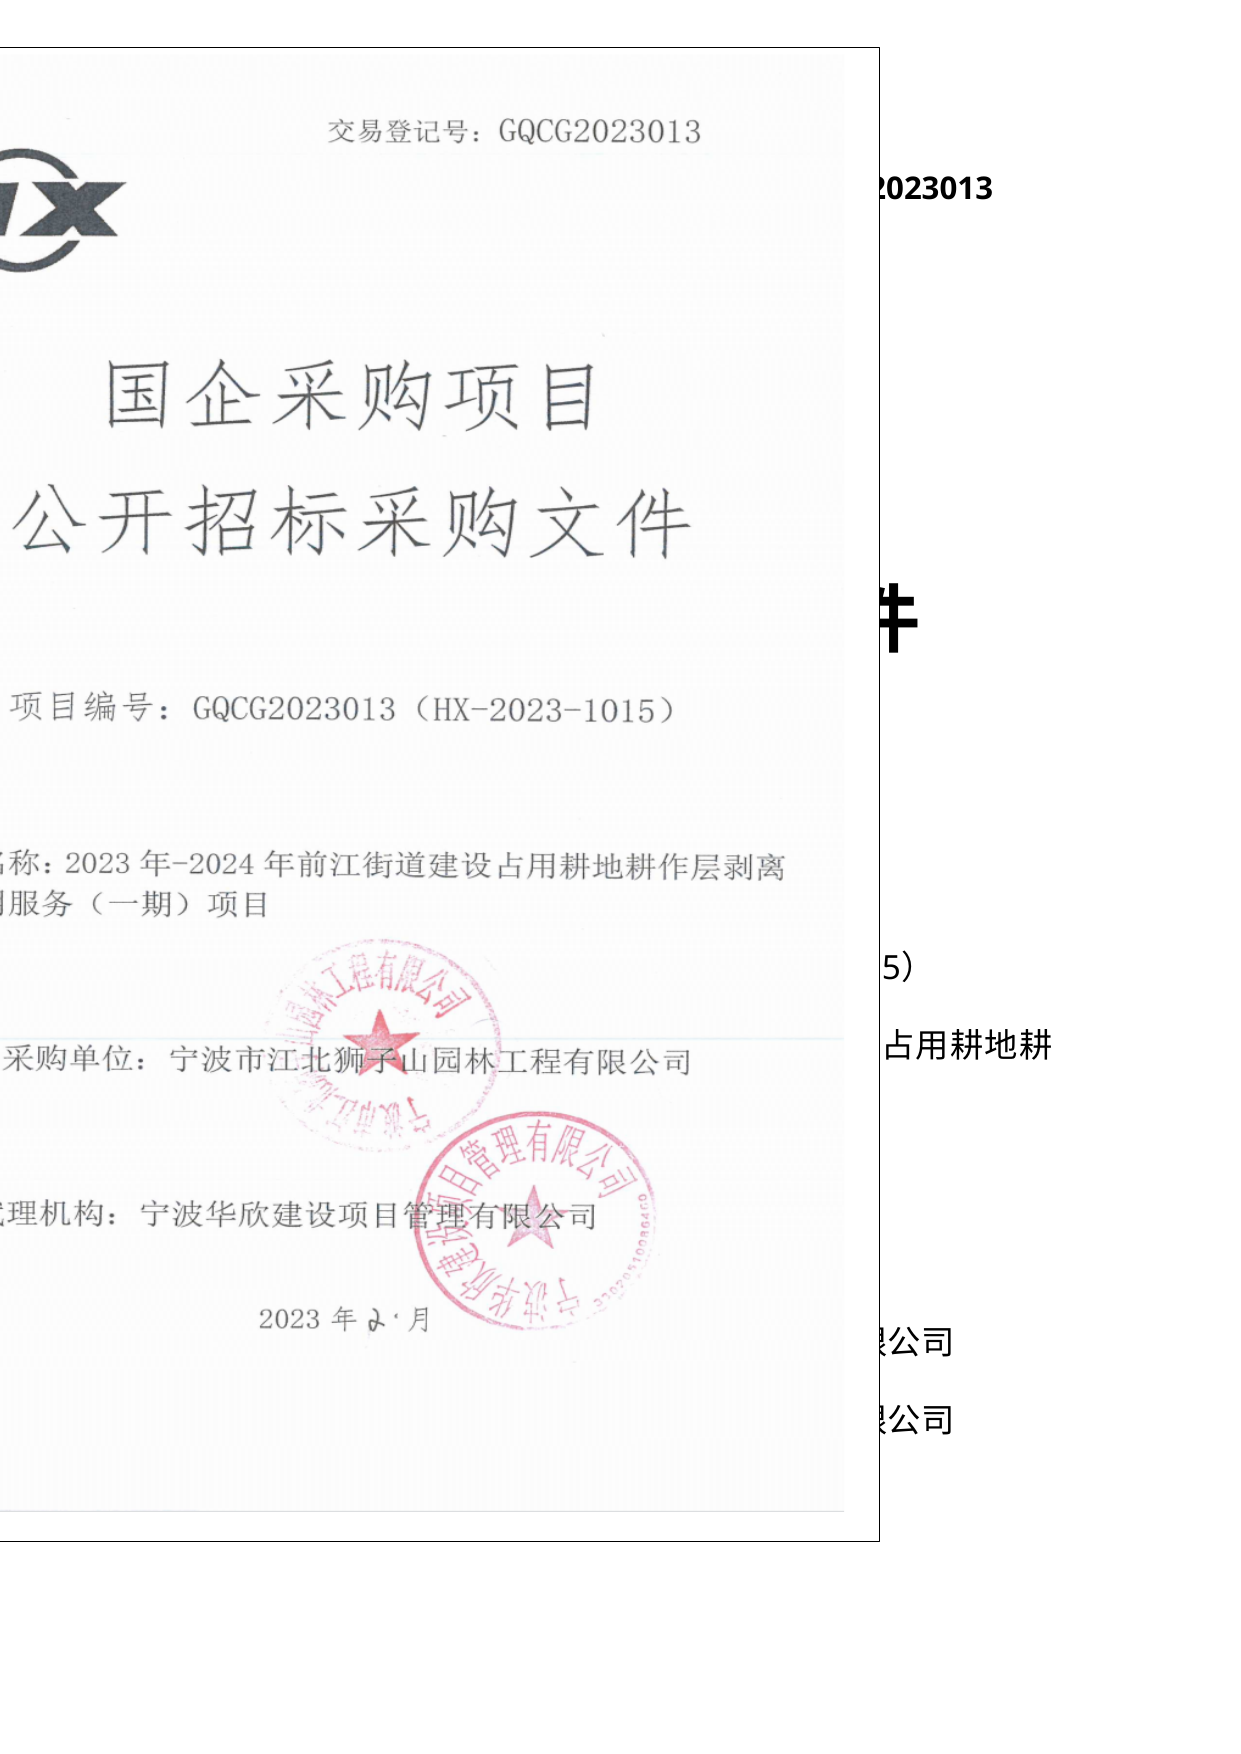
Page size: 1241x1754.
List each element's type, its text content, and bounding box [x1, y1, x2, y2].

text 公开招标采购文件 [880, 548, 1053, 678]
text 交易登记号：GQCG2023013 [880, 153, 1053, 218]
text 项目名称：2023年-2024年前江街道建设占用耕地耕作层剥离再利用服务（一期）项目 [880, 1010, 1053, 1140]
picture [0, 54, 845, 1512]
text 招标代理机构：宁波华欣建设项目管理有限公司 [880, 1385, 1053, 1450]
text 项目编号：GQCG2023013（HX-2023-1015） [880, 933, 1053, 998]
text 采购单位：宁波市江北狮子山园林工程有限公司 [880, 1308, 1053, 1373]
